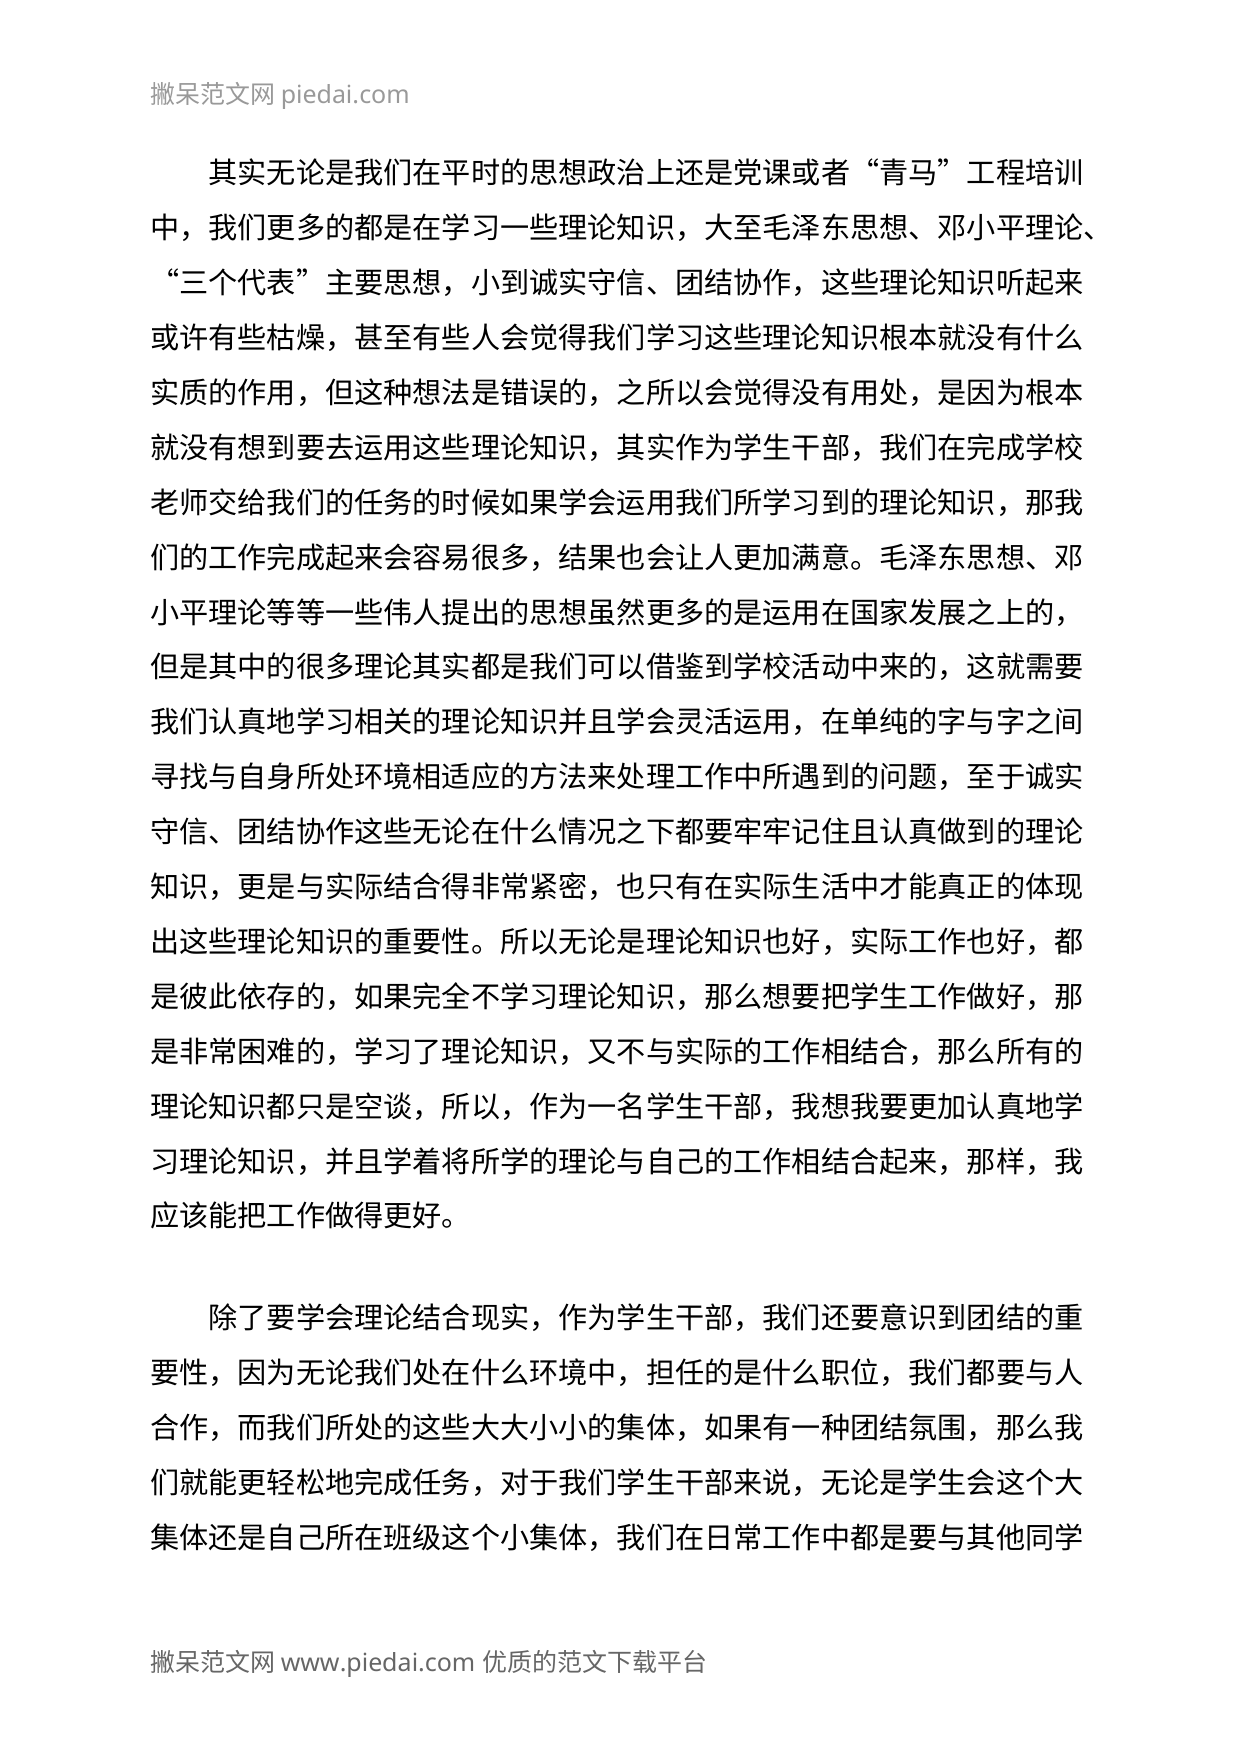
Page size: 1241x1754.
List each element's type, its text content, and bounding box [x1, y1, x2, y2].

text 其实无论是我们在平时的思想政治上还是党课或者“青马”工程培训中，我们更多的都是在学习一些理论知识，大至毛泽东思想、邓小平理论、“三个代表”主要思想，小到诚实守信、团结协作，这些理论知识听起来或许有些枯燥，甚至有些人会觉得我们学习这些理论知识根本就没有什么实质的作用，但这种想法是错误的，之所以会觉得没有用处，是因为根本就没有想到要去运用这些理论知识，其实作为学生干部，我们在完成学校老师交给我们的任务的时候如果学会运用我们所学习到的理论知识，那我们的工作完成起来会容易很多，结果也会让人更加满意。毛泽东思想、邓小平理论等等一些伟人提出的思想虽然更多的是运用在国家发展之上的，但是其中的很多理论其实都是我们可以借鉴到学校活动中来的，这就需要我们认真地学习相关的理论知识并且学会灵活运用，在单纯的字与字之间寻找与自身所处环境相适应的方法来处理工作中所遇到的问题，至于诚实守信、团结协作这些无论在什么情况之下都要牢牢记住且认真做到的理论知识，更是与实际结合得非常紧密，也只有在实际生活中才能真正的体现出这些理论知识的重要性。所以无论是理论知识也好，实际工作也好，都是彼此依存的，如果完全不学习理论知识，那么想要把学生工作做好，那是非常困难的，学习了理论知识，又不与实际的工作相结合，那么所有的理论知识都只是空谈，所以，作为一名学生干部，我想我要更加认真地学习理论知识，并且学着将所学的理论与自己的工作相结合起来，那样，我应该能把工作做得更好。 [150, 150, 1090, 1235]
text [150, 1295, 1090, 1557]
